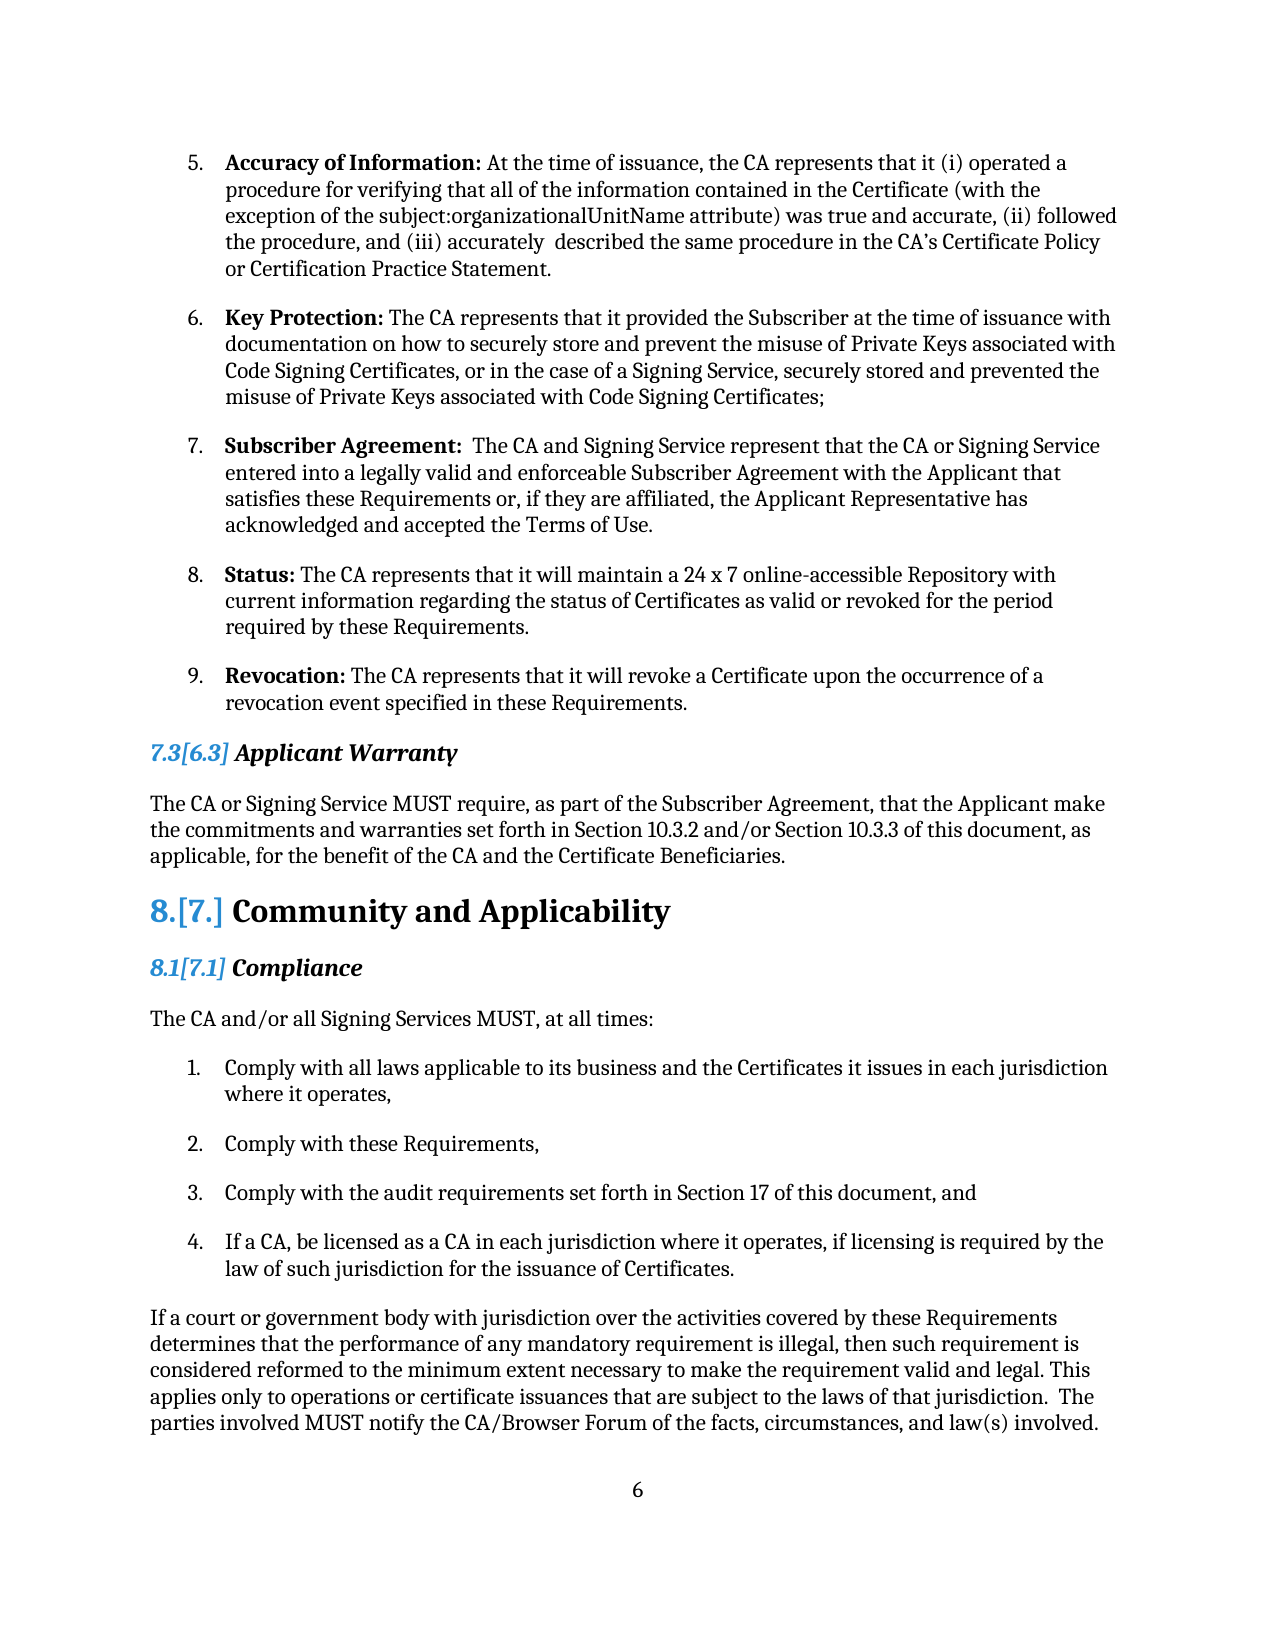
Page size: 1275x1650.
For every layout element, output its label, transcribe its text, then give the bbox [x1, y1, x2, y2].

text If a court or government body with jurisdiction over the activities covered by these Requirements determines that the performance of any mandatory requirement is illegal, then such requirement is considered reformed to the minimum extent necessary to make the requirement valid and legal. This applies only to operations or certificate issuances that are subject to the laws of that jurisdiction. The parties involved MUST notify the CA/Browser Forum of the facts, circumstances, and law(s) involved. [150, 1304, 1125, 1436]
list Accuracy of Information: At the time of issuance, the CA represents that it (i) operated a procedure for verifying that all of the information contained in the Certificate (with the exception of the subject:organizationalUnitName attribute) was true and accurate, (ii) followed the procedure, and (iii) accurately described the same procedure in the CA’s Certificate Policy or Certification Practice Statement. [188, 150, 1125, 282]
list If a CA, be licensed as a CA in each jurisdiction where it operates, if licensing is required by the law of such jurisdiction for the issuance of Certificates. [187, 1229, 1125, 1282]
text The CA or Signing Service MUST require, as part of the Subscriber Agreement, that the Applicant make the commitments and warranties set forth in Section 10.3.2 and/or Section 10.3.3 of this document, as applicable, for the benefit of the CA and the Certificate Beneficiaries. [150, 791, 1125, 870]
subtitle Community and Applicability [150, 893, 1125, 931]
subtitle Applicant Warranty [150, 739, 1125, 768]
list Comply with the audit requirements set forth in Section 17 of this document, and [187, 1180, 1125, 1206]
list Comply with these Requirements, [187, 1130, 1125, 1157]
list Status: The CA represents that it will maintain a 24 x 7 online-accessible Repository with current information regarding the status of Certificates as valid or revoked for the period required by these Requirements. [188, 561, 1125, 640]
text The CA and/or all Signing Services MUST, at all times: [150, 1006, 1125, 1032]
list Revocation: The CA represents that it will revoke a Certificate upon the occurrence of a revocation event specified in these Requirements. [188, 663, 1125, 716]
list Comply with all laws applicable to its business and the Certificates it issues in each jurisdiction where it operates, [187, 1055, 1125, 1107]
subtitle Compliance [150, 954, 1125, 983]
list Key Protection: The CA represents that it provided the Subscriber at the time of issuance with documentation on how to securely store and prevent the misuse of Private Keys associated with Code Signing Certificates, or in the case of a Signing Service, securely stored and prevented the misuse of Private Keys associated with Code Signing Certificates; [188, 305, 1125, 410]
list Subscriber Agreement: The CA and Signing Service represent that the CA or Signing Service entered into a legally valid and enforceable Subscriber Agreement with the Applicant that satisfies these Requirements or, if they are affiliated, the Applicant Representative has acknowledged and accepted the Terms of Use. [188, 433, 1125, 538]
